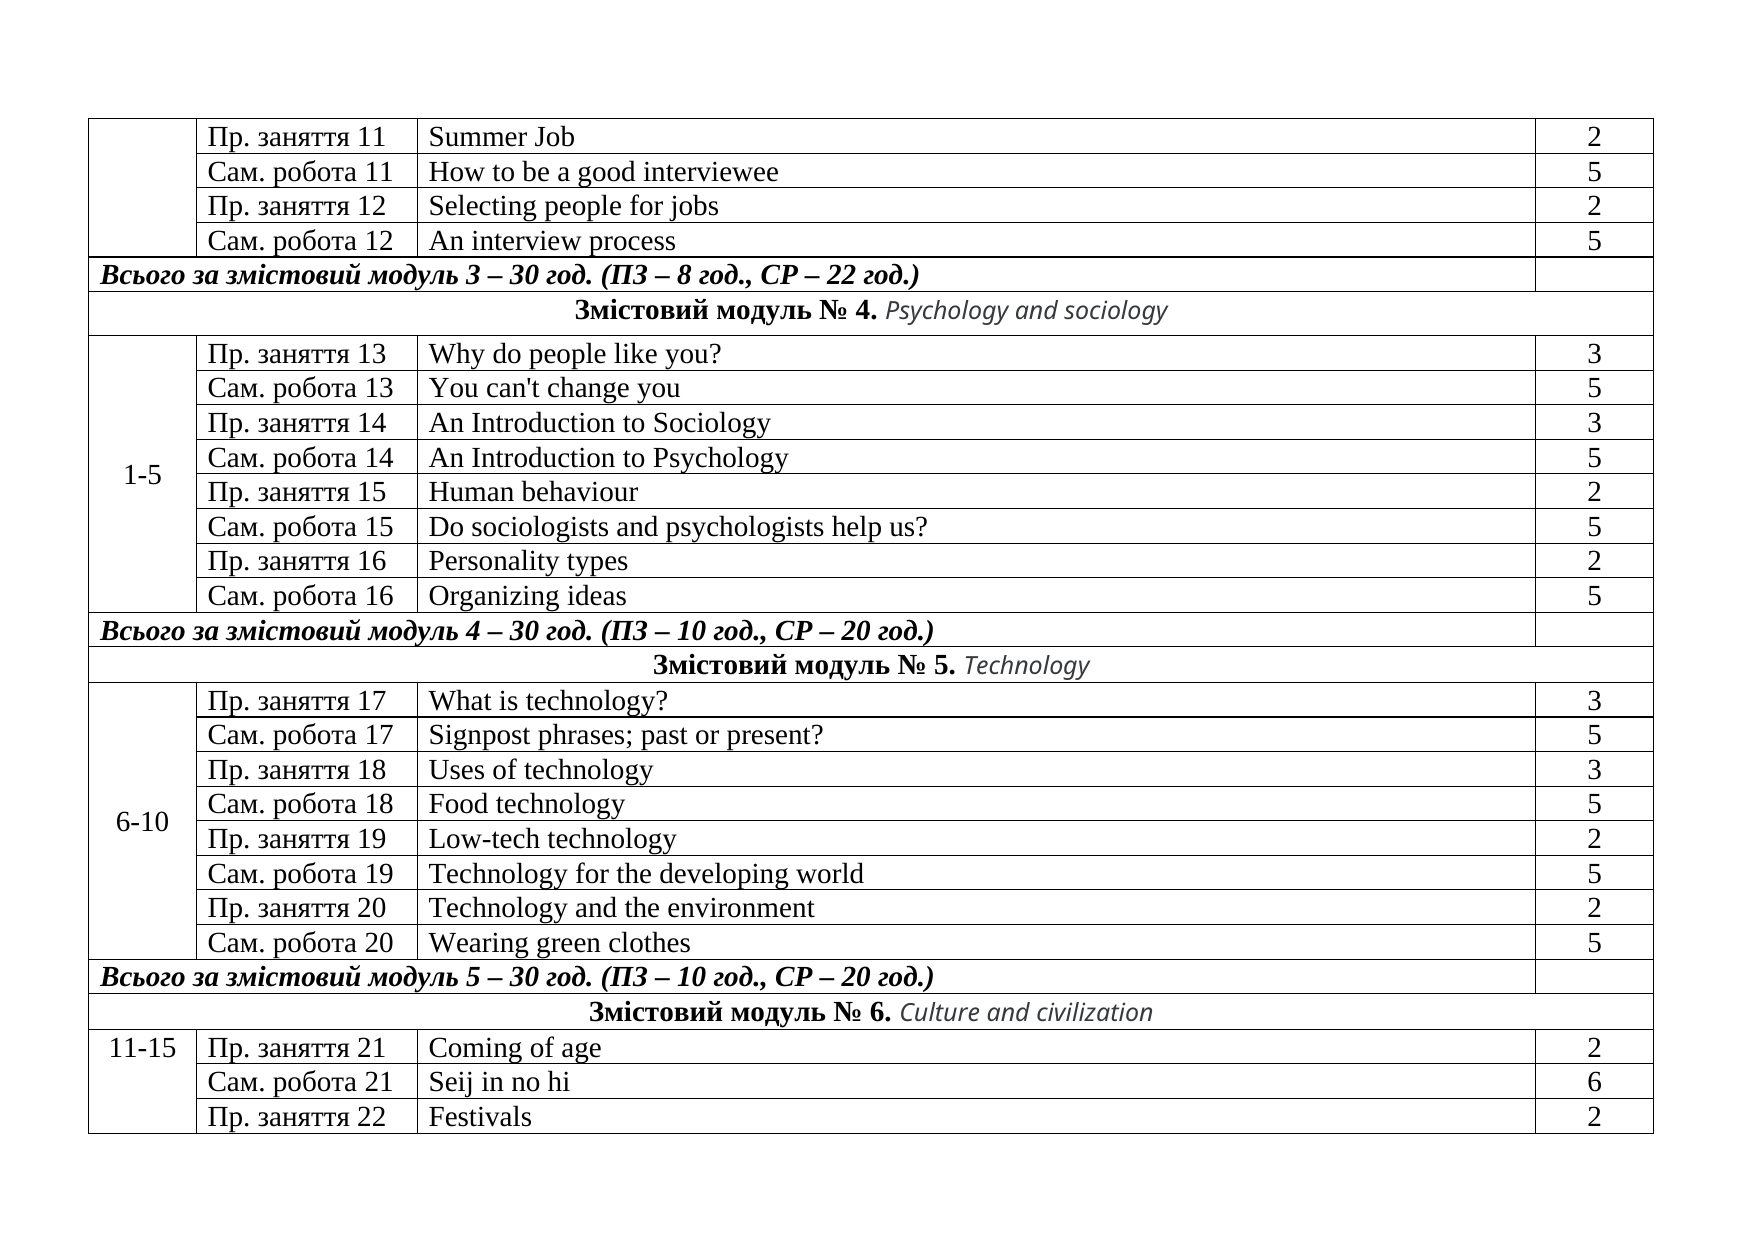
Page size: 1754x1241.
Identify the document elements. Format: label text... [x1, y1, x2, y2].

table_cell 5 [1536, 787, 1653, 820]
table_cell Сам. робота 20 [197, 925, 417, 958]
table_cell Змістовий модуль № 5. Technology [89, 647, 1653, 682]
table_cell Human behaviour [418, 474, 1535, 508]
table_cell Technology for the developing world [418, 856, 1535, 889]
table_cell 2 [1536, 890, 1653, 924]
table_cell An Introduction to Psychology [418, 440, 1535, 473]
table_cell 5 [1536, 856, 1653, 889]
table_cell 5 [1536, 718, 1653, 751]
table_cell Змістовий модуль № 4. Psychology and sociology [89, 292, 1653, 335]
table_cell Сам. робота 11 [197, 154, 417, 187]
table_cell Пр. заняття 14 [197, 405, 417, 439]
table_cell Uses of technology [418, 752, 1535, 786]
table_cell Сам. робота 12 [197, 223, 417, 256]
table_cell Wearing green clothes [418, 925, 1535, 958]
table_cell 5 [1536, 509, 1653, 542]
table_cell 5 [1536, 223, 1653, 256]
table_cell 11-15 [89, 1030, 196, 1132]
table_cell Змістовий модуль № 6. Culture and civilization [89, 994, 1653, 1029]
table_cell You can't change you [418, 371, 1535, 404]
table_cell Сам. робота 19 [197, 856, 417, 889]
table_cell How to be a good interviewee [418, 154, 1535, 187]
table_cell 2 [1536, 544, 1653, 577]
table_cell Festivals [418, 1099, 1535, 1132]
table_cell 2 [1536, 1030, 1653, 1063]
table_cell Seij in no hi [418, 1064, 1535, 1098]
table_cell Пр. заняття 15 [197, 474, 417, 508]
table_cell Пр. заняття 11 [197, 119, 417, 153]
table_cell [1536, 960, 1653, 993]
table_cell Сам. робота 17 [197, 718, 417, 751]
table_cell Пр. заняття 20 [197, 890, 417, 924]
table_cell An interview process [418, 223, 1535, 256]
table_cell Пр. заняття 16 [197, 544, 417, 577]
table_cell 2 [1536, 188, 1653, 222]
table_cell 2 [1536, 821, 1653, 855]
table_cell Сам. робота 21 [197, 1064, 417, 1098]
table_cell 6-10 [89, 683, 196, 958]
table_cell Сам. робота 18 [197, 787, 417, 820]
table_cell Do sociologists and psychologists help us? [418, 509, 1535, 542]
table_cell Всього за змістовий модуль 3 – 30 год. (ПЗ – 8 год., СР – 22 год.) [89, 258, 1535, 291]
table_cell Personality types [418, 544, 1535, 577]
table_cell Всього за змістовий модуль 4 – 30 год. (ПЗ – 10 год., СР – 20 год.) [89, 613, 1535, 646]
table_cell Пр. заняття 17 [197, 683, 417, 716]
table_cell An Introduction to Sociology [418, 405, 1535, 439]
table_cell 5 [1536, 154, 1653, 187]
table_cell Пр. заняття 13 [197, 336, 417, 369]
table_cell Пр. заняття 12 [197, 188, 417, 222]
table_cell 1-5 [89, 336, 196, 612]
table_cell 3 [1536, 405, 1653, 439]
table_cell Summer Job [418, 119, 1535, 153]
table_cell Signpost phrases; past or present? [418, 718, 1535, 751]
table_cell 3 [1536, 752, 1653, 786]
table_cell Low-tech technology [418, 821, 1535, 855]
table_cell 3 [1536, 336, 1653, 369]
table_cell 5 [1536, 925, 1653, 958]
table_cell 2 [1536, 474, 1653, 508]
table_cell What is technology? [418, 683, 1535, 716]
table_cell Technology and the environment [418, 890, 1535, 924]
table_cell Coming of age [418, 1030, 1535, 1063]
table_cell Сам. робота 14 [197, 440, 417, 473]
table_cell 6 [1536, 1064, 1653, 1098]
table_cell Food technology [418, 787, 1535, 820]
table_cell Всього за змістовий модуль 5 – 30 год. (ПЗ – 10 год., СР – 20 год.) [89, 960, 1535, 993]
table_cell Пр. заняття 21 [197, 1030, 417, 1063]
table_cell 2 [1536, 119, 1653, 153]
table_cell Сам. робота 15 [197, 509, 417, 542]
table_cell Пр. заняття 19 [197, 821, 417, 855]
table_cell Сам. робота 13 [197, 371, 417, 404]
table_cell [1536, 613, 1653, 646]
table_cell Пр. заняття 22 [197, 1099, 417, 1132]
table_cell Organizing ideas [418, 578, 1535, 612]
table_cell 2 [1536, 1099, 1653, 1132]
table_cell 5 [1536, 440, 1653, 473]
table_cell 3 [1536, 683, 1653, 716]
table_cell Why do people like you? [418, 336, 1535, 369]
table_cell 5 [1536, 578, 1653, 612]
table_cell Сам. робота 16 [197, 578, 417, 612]
table_cell Selecting people for jobs [418, 188, 1535, 222]
table_cell 5 [1536, 371, 1653, 404]
table_cell [1536, 258, 1653, 291]
table_cell Пр. заняття 18 [197, 752, 417, 786]
